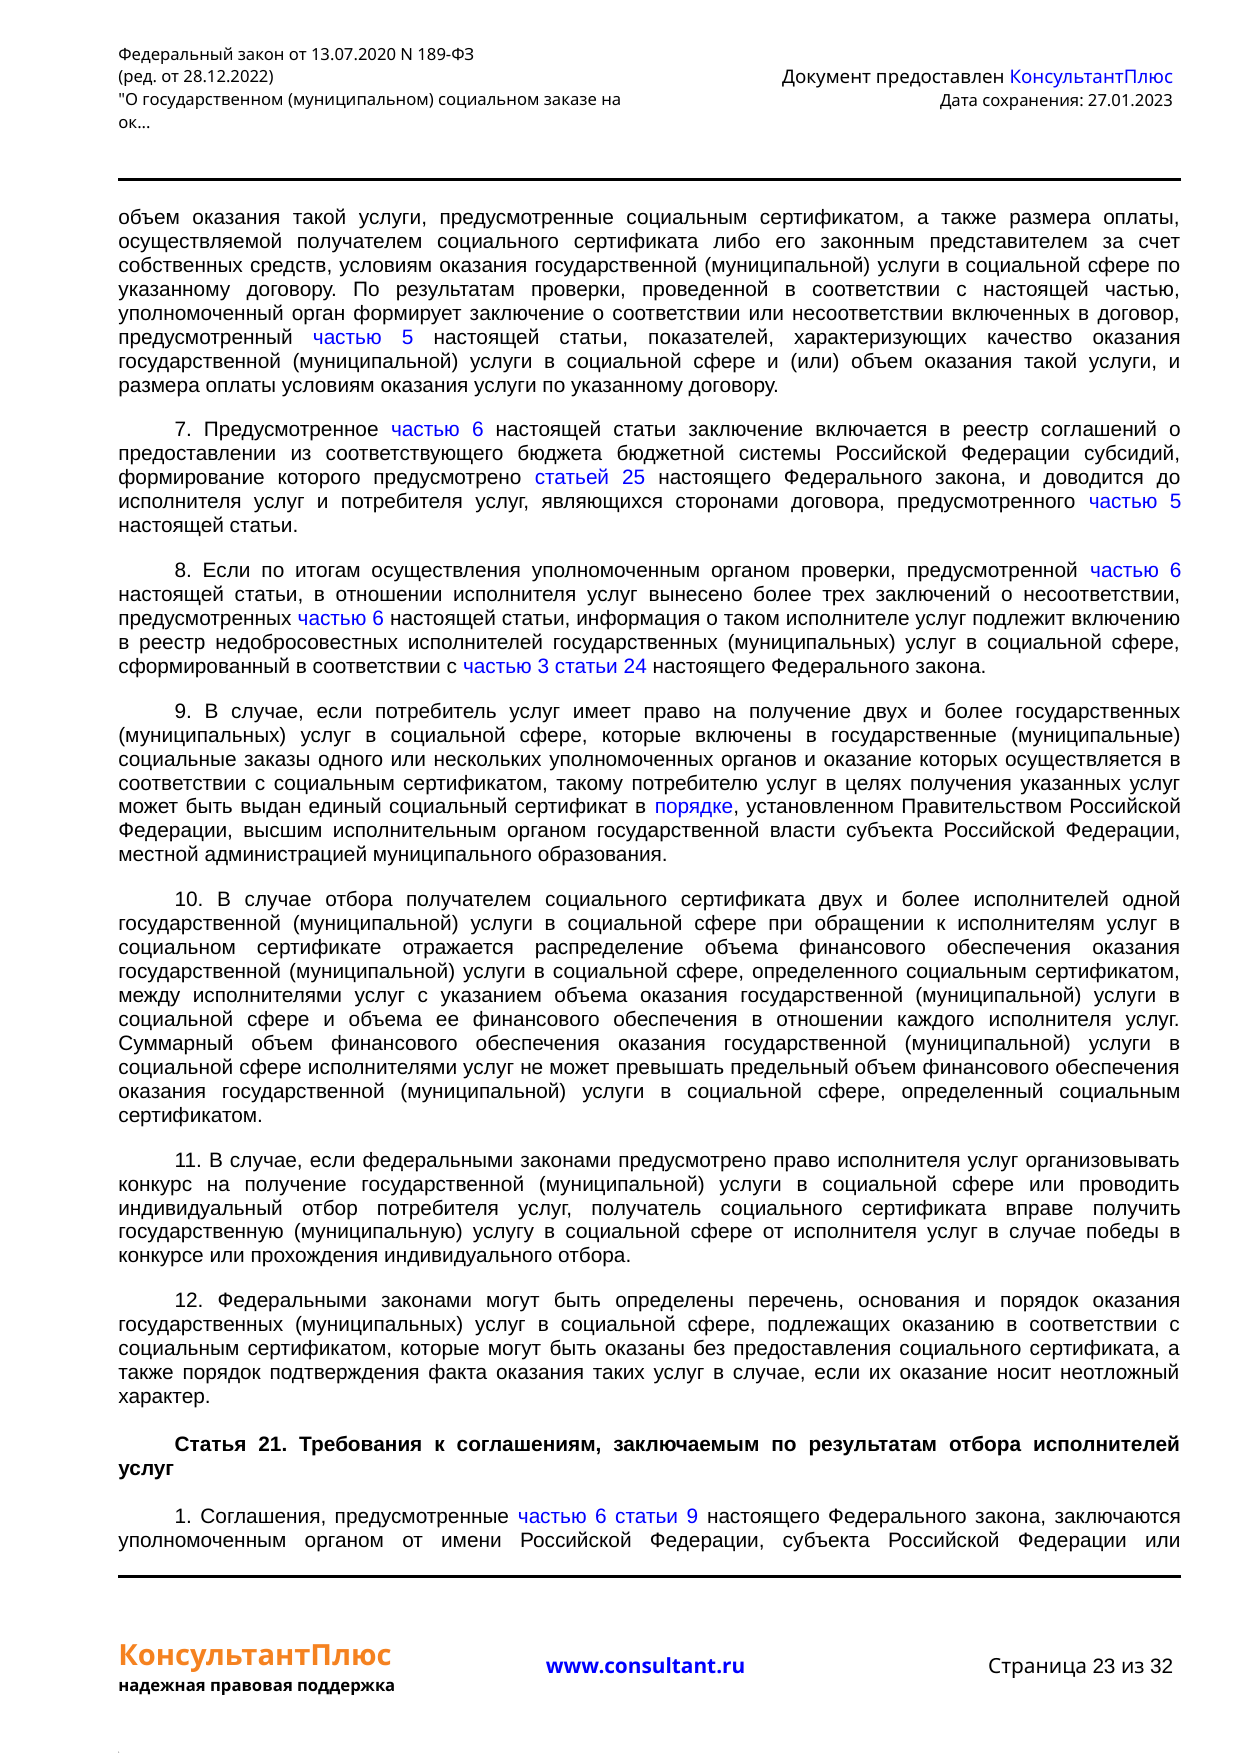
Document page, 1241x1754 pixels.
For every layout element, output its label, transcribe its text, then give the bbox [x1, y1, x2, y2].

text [118, 1504, 1181, 1552]
text 12. Федеральными законами могут быть определены перечень, основания и порядок оказания государственных (муниципальных) услуг в социальной сфере, подлежащих оказанию в соответствии с социальным сертификатом, которые могут быть оказаны без предоставления социального сертификата, а также порядок подтверждения факта оказания таких услуг в случае, если их оказание носит неотложный характер. [118, 1288, 1181, 1408]
text 8. Если по итогам осуществления уполномоченным органом проверки, предусмотренной частью 6 настоящей статьи, в отношении исполнителя услуг вынесено более трех заключений о несоответствии, предусмотренных частью 6 настоящей статьи, информация о таком исполнителе услуг подлежит включению в реестр недобросовестных исполнителей государственных (муниципальных) услуг в социальной сфере, сформированный в соответствии с частью 3 статьи 24 настоящего Федерального закона. [118, 558, 1181, 678]
text 9. В случае, если потребитель услуг имеет право на получение двух и более государственных (муниципальных) услуг в социальной сфере, которые включены в государственные (муниципальные) социальные заказы одного или нескольких уполномоченных органов и оказание которых осуществляется в соответствии с социальным сертификатом, такому потребителю услуг в целях получения указанных услуг может быть выдан единый социальный сертификат в порядке, установленном Правительством Российской Федерации, высшим исполнительным органом государственной власти субъекта Российской Федерации, местной администрацией муниципального образования. [118, 698, 1181, 866]
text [118, 205, 1181, 396]
text 10. В случае отбора получателем социального сертификата двух и более исполнителей одной государственной (муниципальной) услуги в социальной сфере при обращении к исполнителям услуг в социальном сертификате отражается распределение объема финансового обеспечения оказания государственной (муниципальной) услуги в социальной сфере, определенного социальным сертификатом, между исполнителями услуг с указанием объема оказания государственной (муниципальной) услуги в социальной сфере и объема ее финансового обеспечения в отношении каждого исполнителя услуг. Суммарный объем финансового обеспечения оказания государственной (муниципальной) услуги в социальной сфере исполнителями услуг не может превышать предельный объем финансового обеспечения оказания государственной (муниципальной) услуги в социальной сфере, определенный социальным сертификатом. [118, 887, 1181, 1127]
text 11. В случае, если федеральными законами предусмотрено право исполнителя услуг организовывать конкурс на получение государственной (муниципальной) услуги в социальной сфере или проводить индивидуальный отбор потребителя услуг, получатель социального сертификата вправе получить государственную (муниципальную) услугу в социальной сфере от исполнителя услуг в случае победы в конкурсе или прохождения индивидуального отбора. [118, 1147, 1181, 1267]
text 7. Предусмотренное частью 6 настоящей статьи заключение включается в реестр соглашений о предоставлении из соответствующего бюджета бюджетной системы Российской Федерации субсидий, формирование которого предусмотрено статьей 25 настоящего Федерального закона, и доводится до исполнителя услуг и потребителя услуг, являющихся сторонами договора, предусмотренного частью 5 настоящей статьи. [118, 417, 1181, 537]
title Статья 21. Требования к соглашениям, заключаемым по результатам отбора исполнителей услуг [118, 1432, 1181, 1480]
